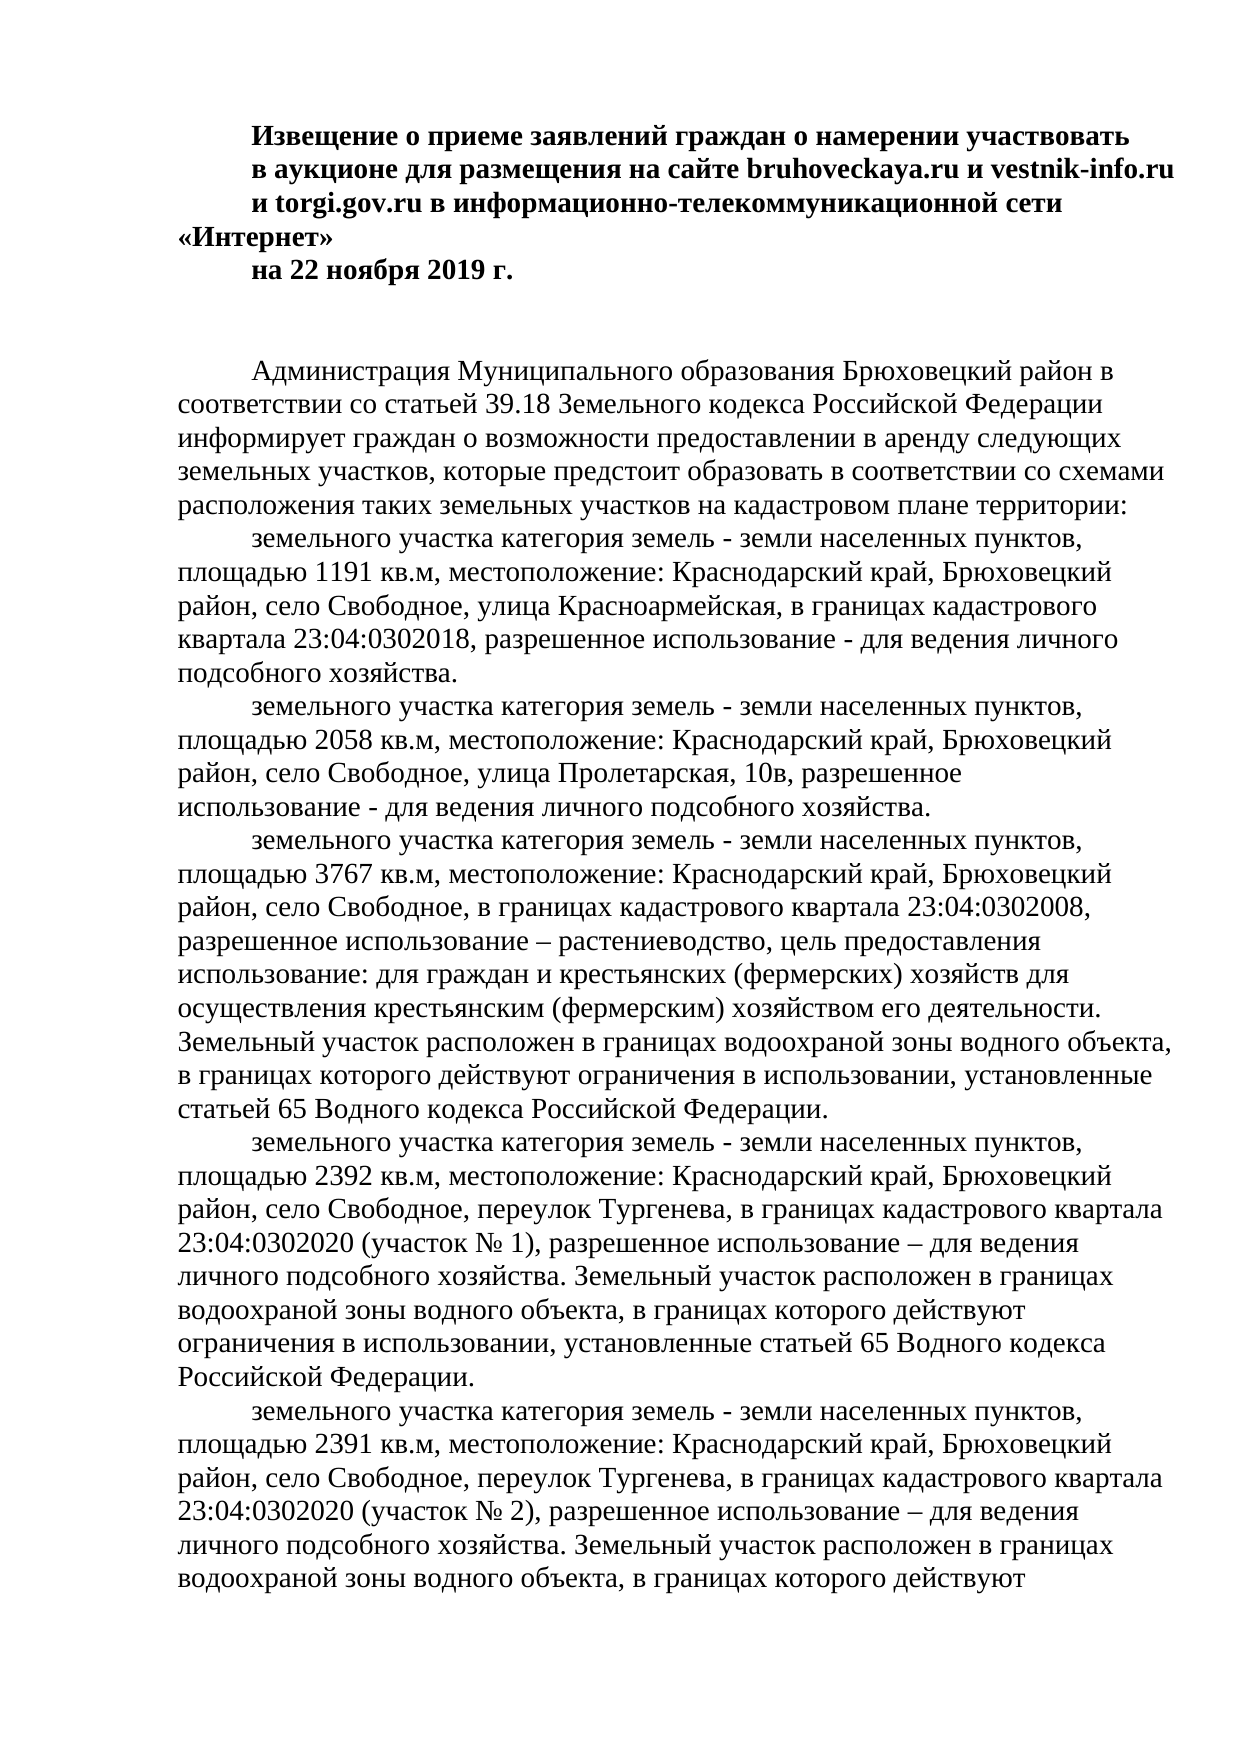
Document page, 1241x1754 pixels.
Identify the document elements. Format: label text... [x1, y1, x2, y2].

text земельного участка категория земель - земли населенных пунктов, площадью 2058 кв.м, местоположение: Краснодарский край, Брюховецкий район, село Свободное, улица Пролетарская, 10в, разрешенное использование - для ведения личного подсобного хозяйства. [177, 688, 1181, 822]
text на 22 ноября 2019 г. [177, 252, 1181, 286]
text Администрация Муниципального образования Брюховецкий район в соответствии со статьей 39.18 Земельного кодекса Российской Федерации информирует граждан о возможности предоставлении в аренду следующих земельных участков, которые предстоит образовать в соответствии со схемами расположения таких земельных участков на кадастровом плане территории: [177, 353, 1181, 521]
text земельного участка категория земель - земли населенных пунктов, площадью 1191 кв.м, местоположение: Краснодарский край, Брюховецкий район, село Свободное, улица Красноармейская, в границах кадастрового квартала 23:04:0302018, разрешенное использование - для ведения личного подсобного хозяйства. [177, 521, 1181, 688]
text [177, 1393, 1181, 1594]
text Извещение о приеме заявлений граждан о намерении участвовать [177, 118, 1181, 152]
text земельного участка категория земель - земли населенных пунктов, площадью 2392 кв.м, местоположение: Краснодарский край, Брюховецкий район, село Свободное, переулок Тургенева, в границах кадастрового квартала 23:04:0302020 (участок № 1), разрешенное использование – для ведения личного подсобного хозяйства. Земельный участок расположен в границах водоохраной зоны водного объекта, в границах которого действуют ограничения в использовании, установленные статьей 65 Водного кодекса Российской Федерации. [177, 1124, 1181, 1393]
text в аукционе для размещения на сайте bruhoveckaya.ru и vestnik-info.ru [177, 152, 1181, 185]
text и torgi.gov.ru в информационно-телекоммуникационной сети «Интернет» [177, 185, 1181, 252]
text земельного участка категория земель - земли населенных пунктов, площадью 3767 кв.м, местоположение: Краснодарский край, Брюховецкий район, село Свободное, в границах кадастрового квартала 23:04:0302008, разрешенное использование – растениеводство, цель предоставления использование: для граждан и крестьянских (фермерских) хозяйств для осуществления крестьянским (фермерским) хозяйством его деятельности. Земельный участок расположен в границах водоохраной зоны водного объекта, в границах которого действуют ограничения в использовании, установленные статьей 65 Водного кодекса Российской Федерации. [177, 822, 1181, 1124]
